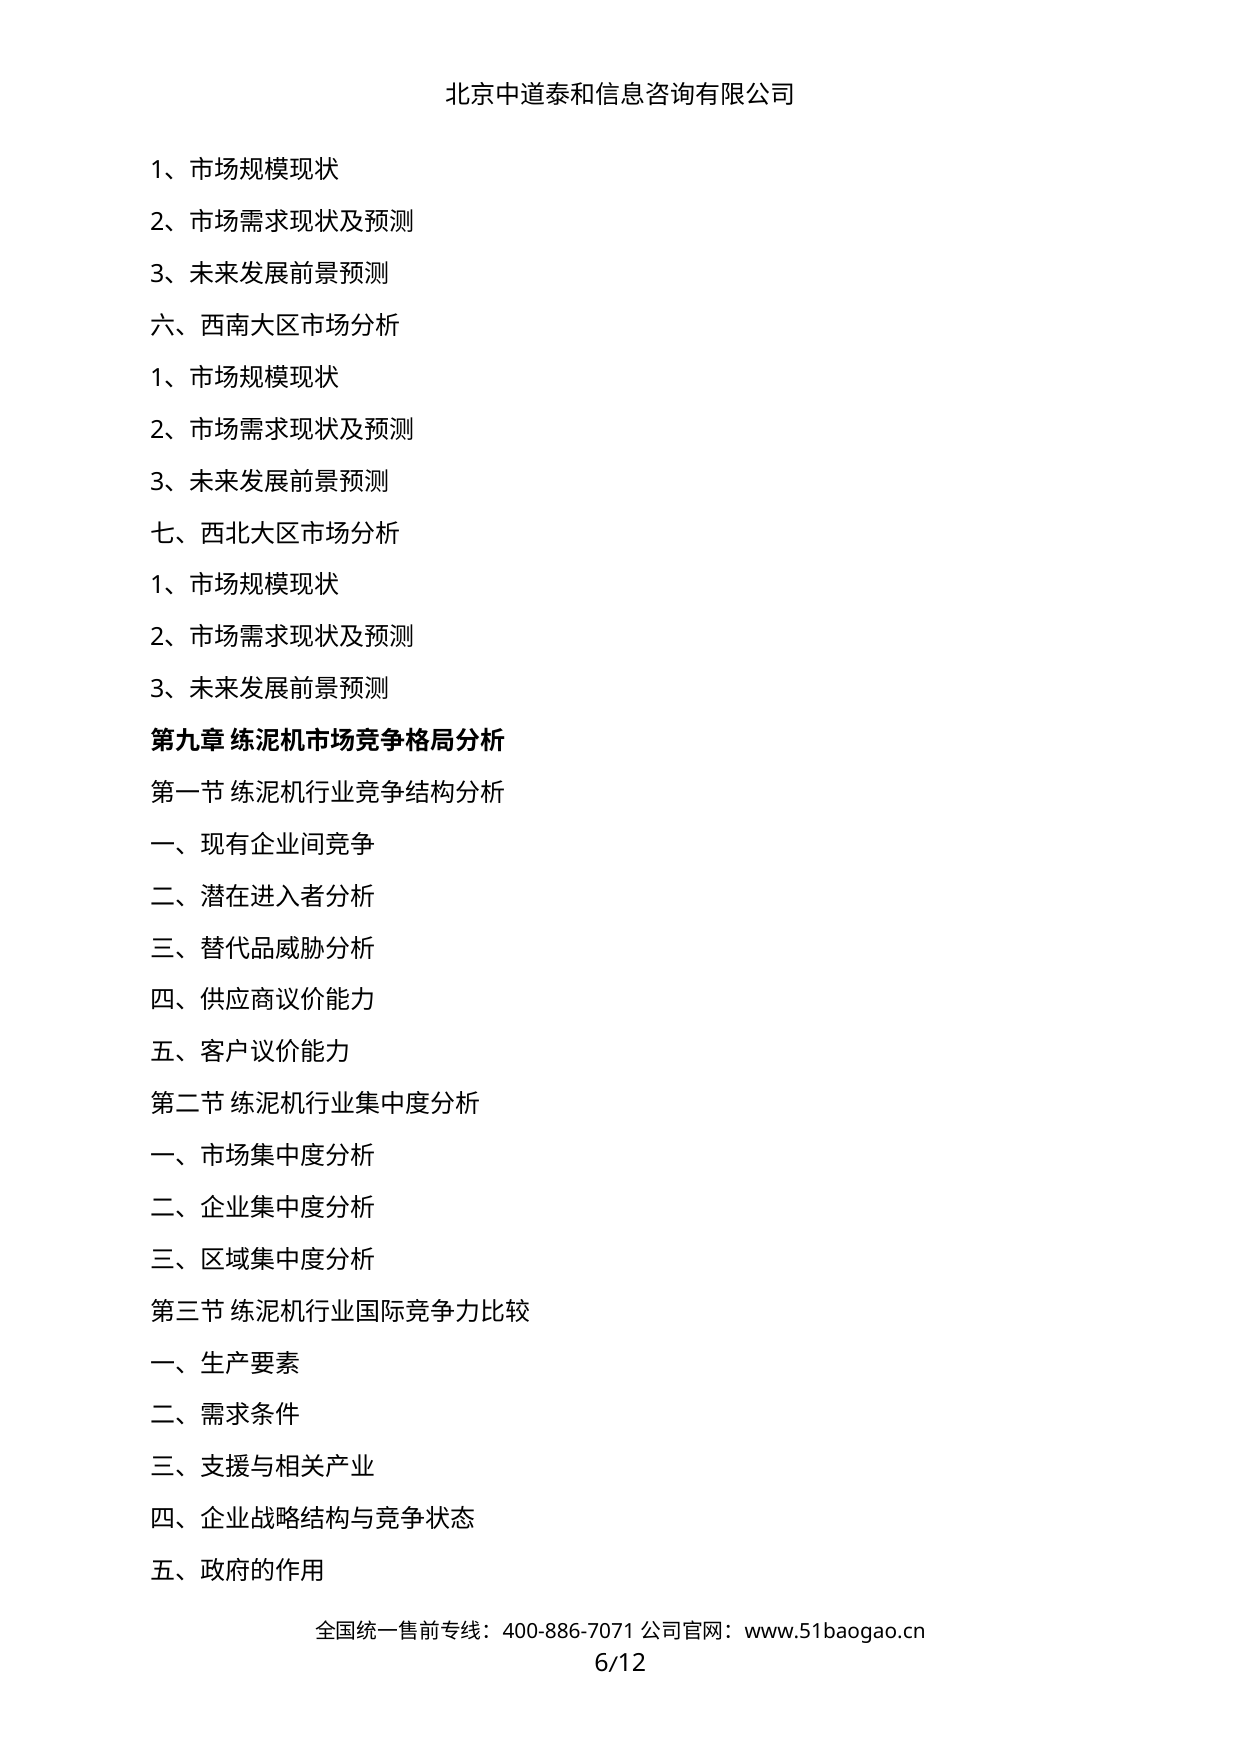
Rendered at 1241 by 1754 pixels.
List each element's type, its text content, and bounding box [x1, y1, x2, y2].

text 3、未来发展前景预测 [150, 461, 1090, 497]
text 第一节 练泥机行业竞争结构分析 [150, 772, 1090, 809]
text 一、现有企业间竞争 [150, 824, 1090, 861]
text 一、市场集中度分析 [150, 1136, 1090, 1172]
text 三、替代品威胁分析 [150, 928, 1090, 964]
text 六、西南大区市场分析 [150, 306, 1090, 342]
text 第二节 练泥机行业集中度分析 [150, 1084, 1090, 1120]
text 1、市场规模现状 [150, 150, 1090, 186]
text 四、企业战略结构与竞争状态 [150, 1499, 1090, 1535]
text 三、支援与相关产业 [150, 1447, 1090, 1483]
text 2、市场需求现状及预测 [150, 617, 1090, 653]
text 二、潜在进入者分析 [150, 876, 1090, 912]
text 1、市场规模现状 [150, 565, 1090, 601]
text 二、需求条件 [150, 1395, 1090, 1431]
text 3、未来发展前景预测 [150, 254, 1090, 290]
text 三、区域集中度分析 [150, 1239, 1090, 1276]
text 2、市场需求现状及预测 [150, 409, 1090, 446]
text 四、供应商议价能力 [150, 980, 1090, 1016]
text 五、客户议价能力 [150, 1032, 1090, 1068]
text 2、市场需求现状及预测 [150, 202, 1090, 238]
text 七、西北大区市场分析 [150, 513, 1090, 549]
text 五、政府的作用 [150, 1551, 1090, 1587]
text 一、生产要素 [150, 1343, 1090, 1379]
text 第九章 练泥机市场竞争格局分析 [150, 721, 1090, 757]
text 3、未来发展前景预测 [150, 669, 1090, 705]
text 第三节 练泥机行业国际竞争力比较 [150, 1291, 1090, 1327]
text 1、市场规模现状 [150, 357, 1090, 394]
text 二、企业集中度分析 [150, 1187, 1090, 1224]
